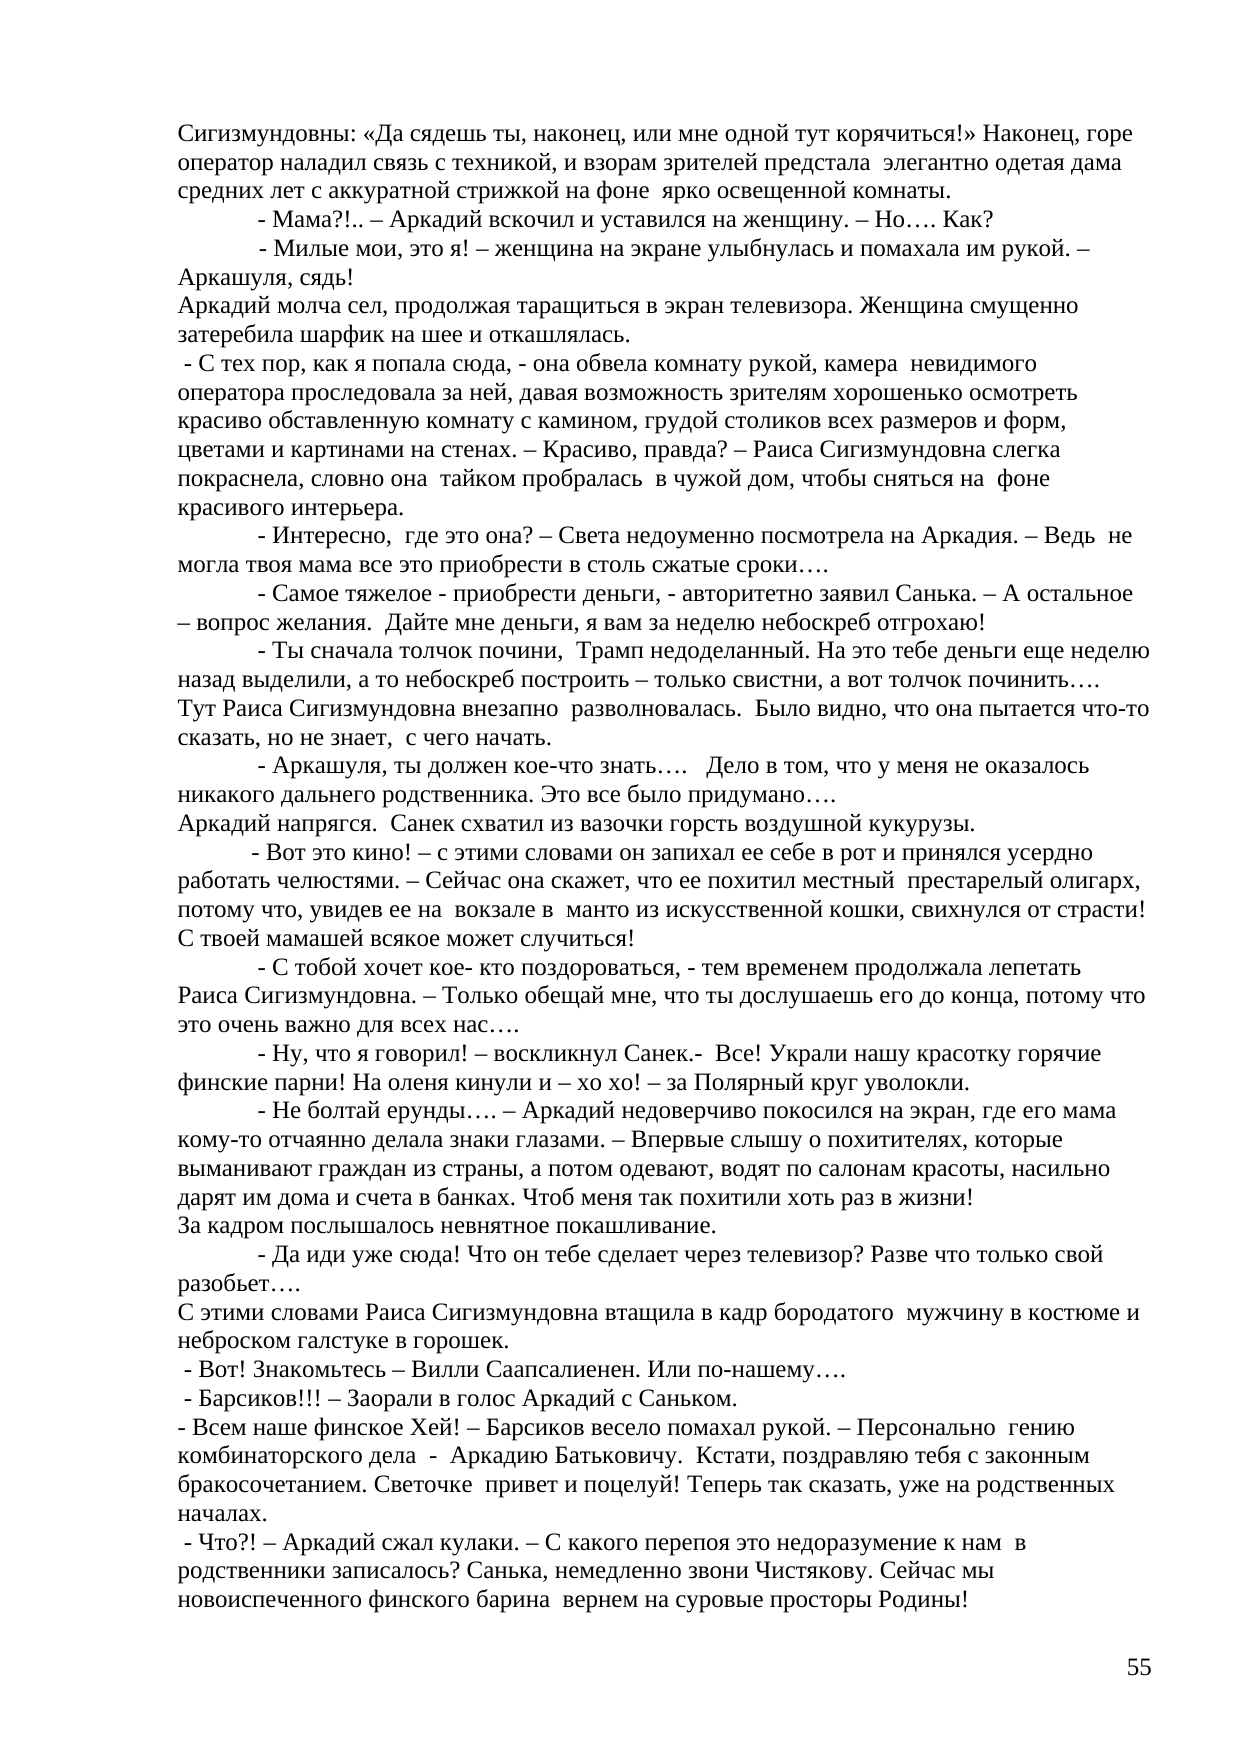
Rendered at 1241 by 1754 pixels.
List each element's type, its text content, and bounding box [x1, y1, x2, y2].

text - Всем наше финское Хей! – Барсиков весело помахал рукой. – Персонально гению комбинаторского дела - Аркадию Батьковичу. Кстати, поздравляю тебя с законным бракосочетанием. Светочке привет и поцелуй! Теперь так сказать, уже на родственных началах. [177, 1412, 1152, 1527]
text - Мама?!.. – Аркадий вскочил и уставился на женщину. – Но…. Как? [177, 204, 1152, 233]
text С этими словами Раиса Сигизмундовна втащила в кадр бородатого мужчину в костюме и неброском галстуке в горошек. [177, 1297, 1152, 1354]
text - Аркашуля, ты должен кое-что знать…. Дело в том, что у меня не оказалось никакого дальнего родственника. Это все было придумано…. [177, 751, 1152, 808]
text - С тех пор, как я попала сюда, - она обвела комнату рукой, камера невидимого оператора проследовала за ней, давая возможность зрителям хорошенько осмотреть красиво обставленную комнату с камином, грудой столиков всех размеров и форм, цветами и картинами на стенах. – Красиво, правда? – Раиса Сигизмундовна слегка покраснела, словно она тайком пробралась в чужой дом, чтобы сняться на фоне красивого интерьера. [177, 348, 1152, 521]
text - Не болтай ерунды…. – Аркадий недоверчиво покосился на экран, где его мама кому-то отчаянно делала знаки глазами. – Впервые слышу о похитителях, которые выманивают граждан из страны, а потом одевают, водят по салонам красоты, насильно дарят им дома и счета в банках. Чтоб меня так похитили хоть раз в жизни! [177, 1096, 1152, 1211]
text - Ты сначала толчок почини, Трамп недоделанный. На это тебе деньги еще неделю назад выделили, а то небоскреб построить – только свистни, а вот толчок починить…. [177, 636, 1152, 693]
text - Самое тяжелое - приобрести деньги, - авторитетно заявил Санька. – А остальное – вопрос желания. Дайте мне деньги, я вам за неделю небоскреб отгрохаю! [177, 578, 1152, 636]
text Аркадий напрягся. Санек схватил из вазочки горсть воздушной кукурузы. [177, 808, 1152, 837]
text - Вот! Знакомьтесь – Вилли Саапсалиенен. Или по-нашему…. [177, 1354, 1152, 1383]
text - Вот это кино! – с этими словами он запихал ее себе в рот и принялся усердно работать челюстями. – Сейчас она скажет, что ее похитил местный престарелый олигарх, потому что, увидев ее на вокзале в манто из искусственной кошки, свихнулся от страсти! С твоей мамашей всякое может случиться! [177, 837, 1152, 952]
text - Что?! – Аркадий сжал кулаки. – С какого перепоя это недоразумение к нам в родственники записалось? Санька, немедленно звони Чистякову. Сейчас мы новоиспеченного финского барина вернем на суровые просторы Родины! [177, 1527, 1152, 1613]
text Тут Раиса Сигизмундовна внезапно разволновалась. Было видно, что она пытается что-то сказать, но не знает, с чего начать. [177, 693, 1152, 751]
text - Милые мои, это я! – женщина на экране улыбнулась и помахала им рукой. – Аркашуля, сядь! [177, 233, 1152, 291]
text - Да иди уже сюда! Что он тебе сделает через телевизор? Разве что только свой разобьет…. [177, 1239, 1152, 1297]
text - Ну, что я говорил! – воскликнул Санек.- Все! Украли нашу красотку горячие финские парни! На оленя кинули и – хо хо! – за Полярный круг уволокли. [177, 1038, 1152, 1096]
text - Интересно, где это она? – Света недоуменно посмотрела на Аркадия. – Ведь не могла твоя мама все это приобрести в столь сжатые сроки…. [177, 521, 1152, 578]
text - С тобой хочет кое- кто поздороваться, - тем временем продолжала лепетать Раиса Сигизмундовна. – Только обещай мне, что ты дослушаешь его до конца, потому что это очень важно для всех нас…. [177, 952, 1152, 1038]
text За кадром послышалось невнятное покашливание. [177, 1211, 1152, 1239]
text Аркадий молча сел, продолжая таращиться в экран телевизора. Женщина смущенно затеребила шарфик на шее и откашлялась. [177, 291, 1152, 348]
text - Барсиков!!! – Заорали в голос Аркадий с Саньком. [177, 1383, 1152, 1412]
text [177, 118, 1152, 204]
